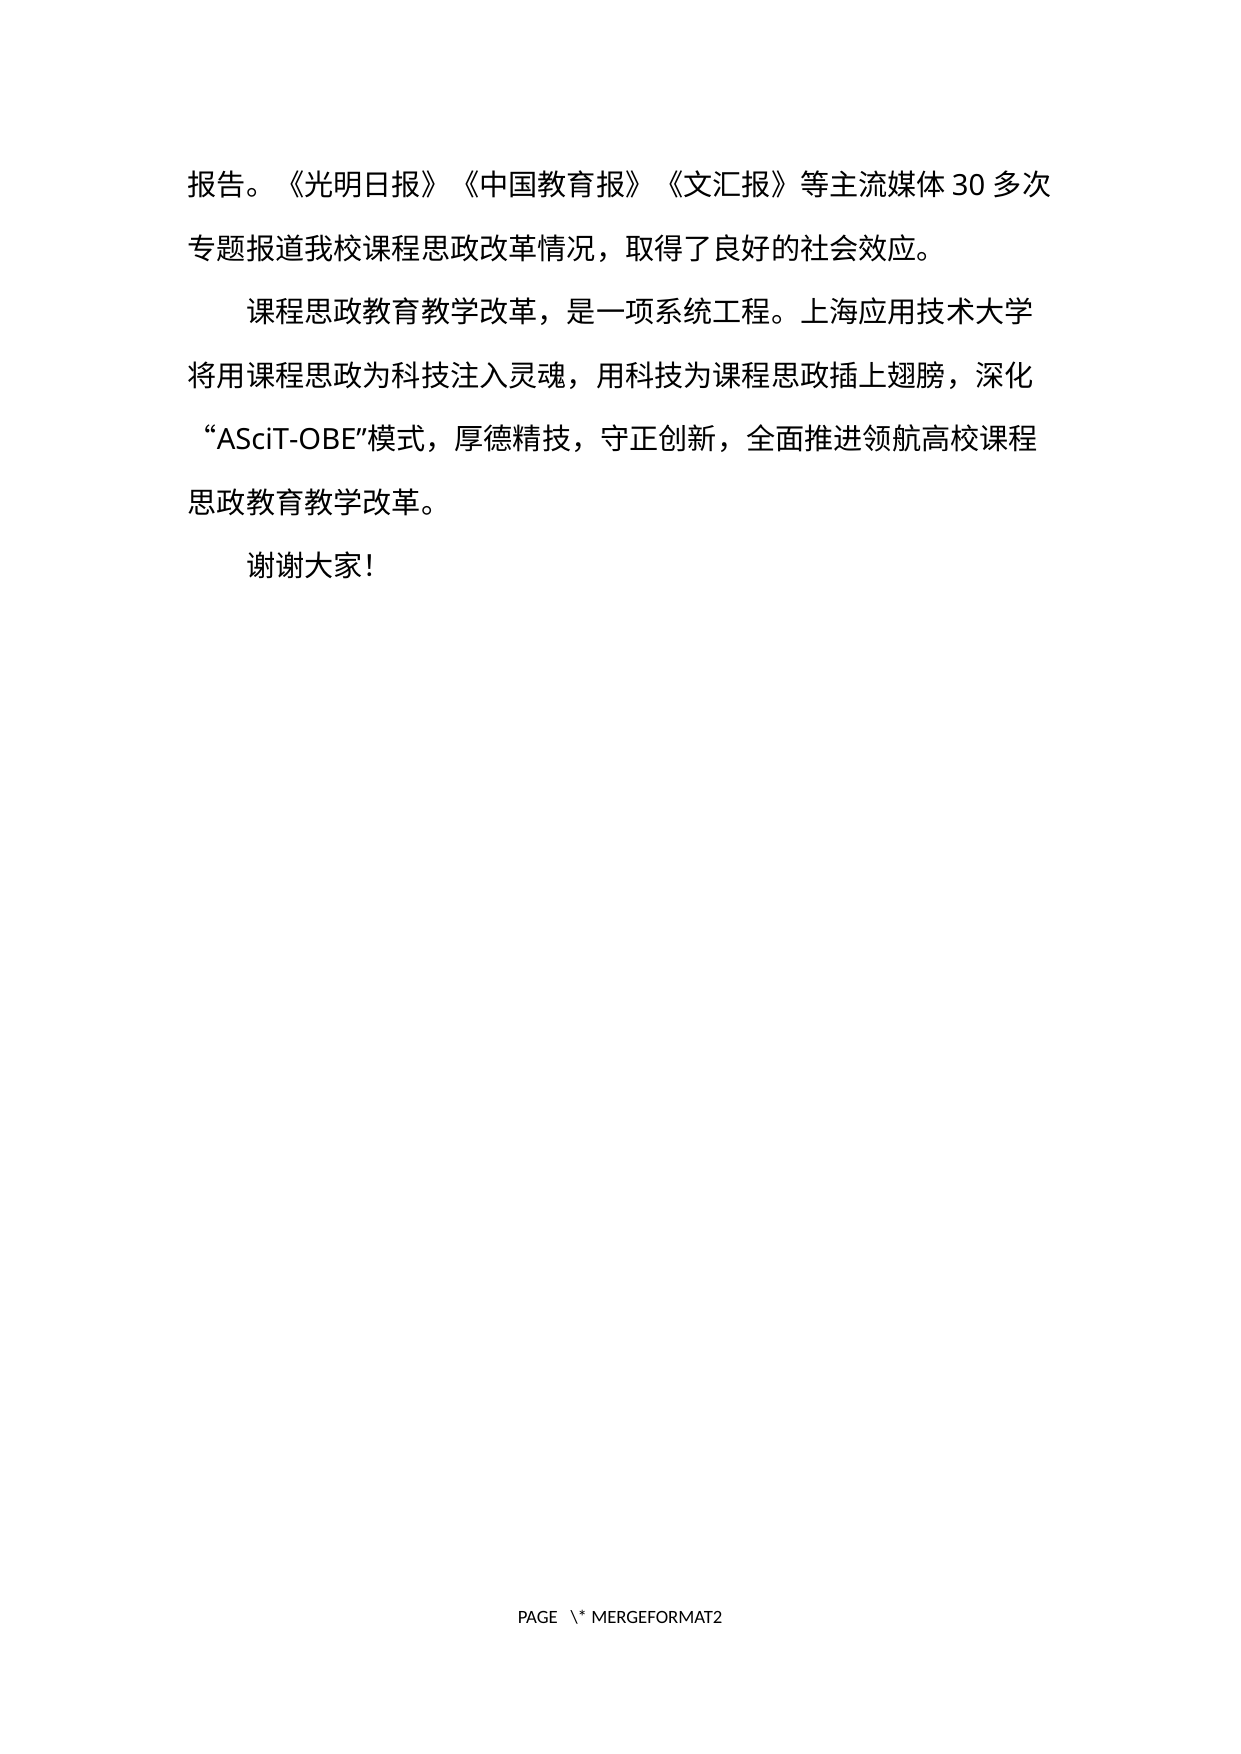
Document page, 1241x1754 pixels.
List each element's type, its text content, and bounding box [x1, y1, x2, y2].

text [187, 162, 1053, 268]
text 谢谢大家！ [187, 543, 1053, 585]
text 课程思政教育教学改革，是一项系统工程。上海应用技术大学将用课程思政为科技注入灵魂，用科技为课程思政插上翅膀，深化“ASciT-OBE”模式，厚德精技，守正创新，全面推进领航高校课程思政教育教学改革。 [187, 289, 1053, 522]
